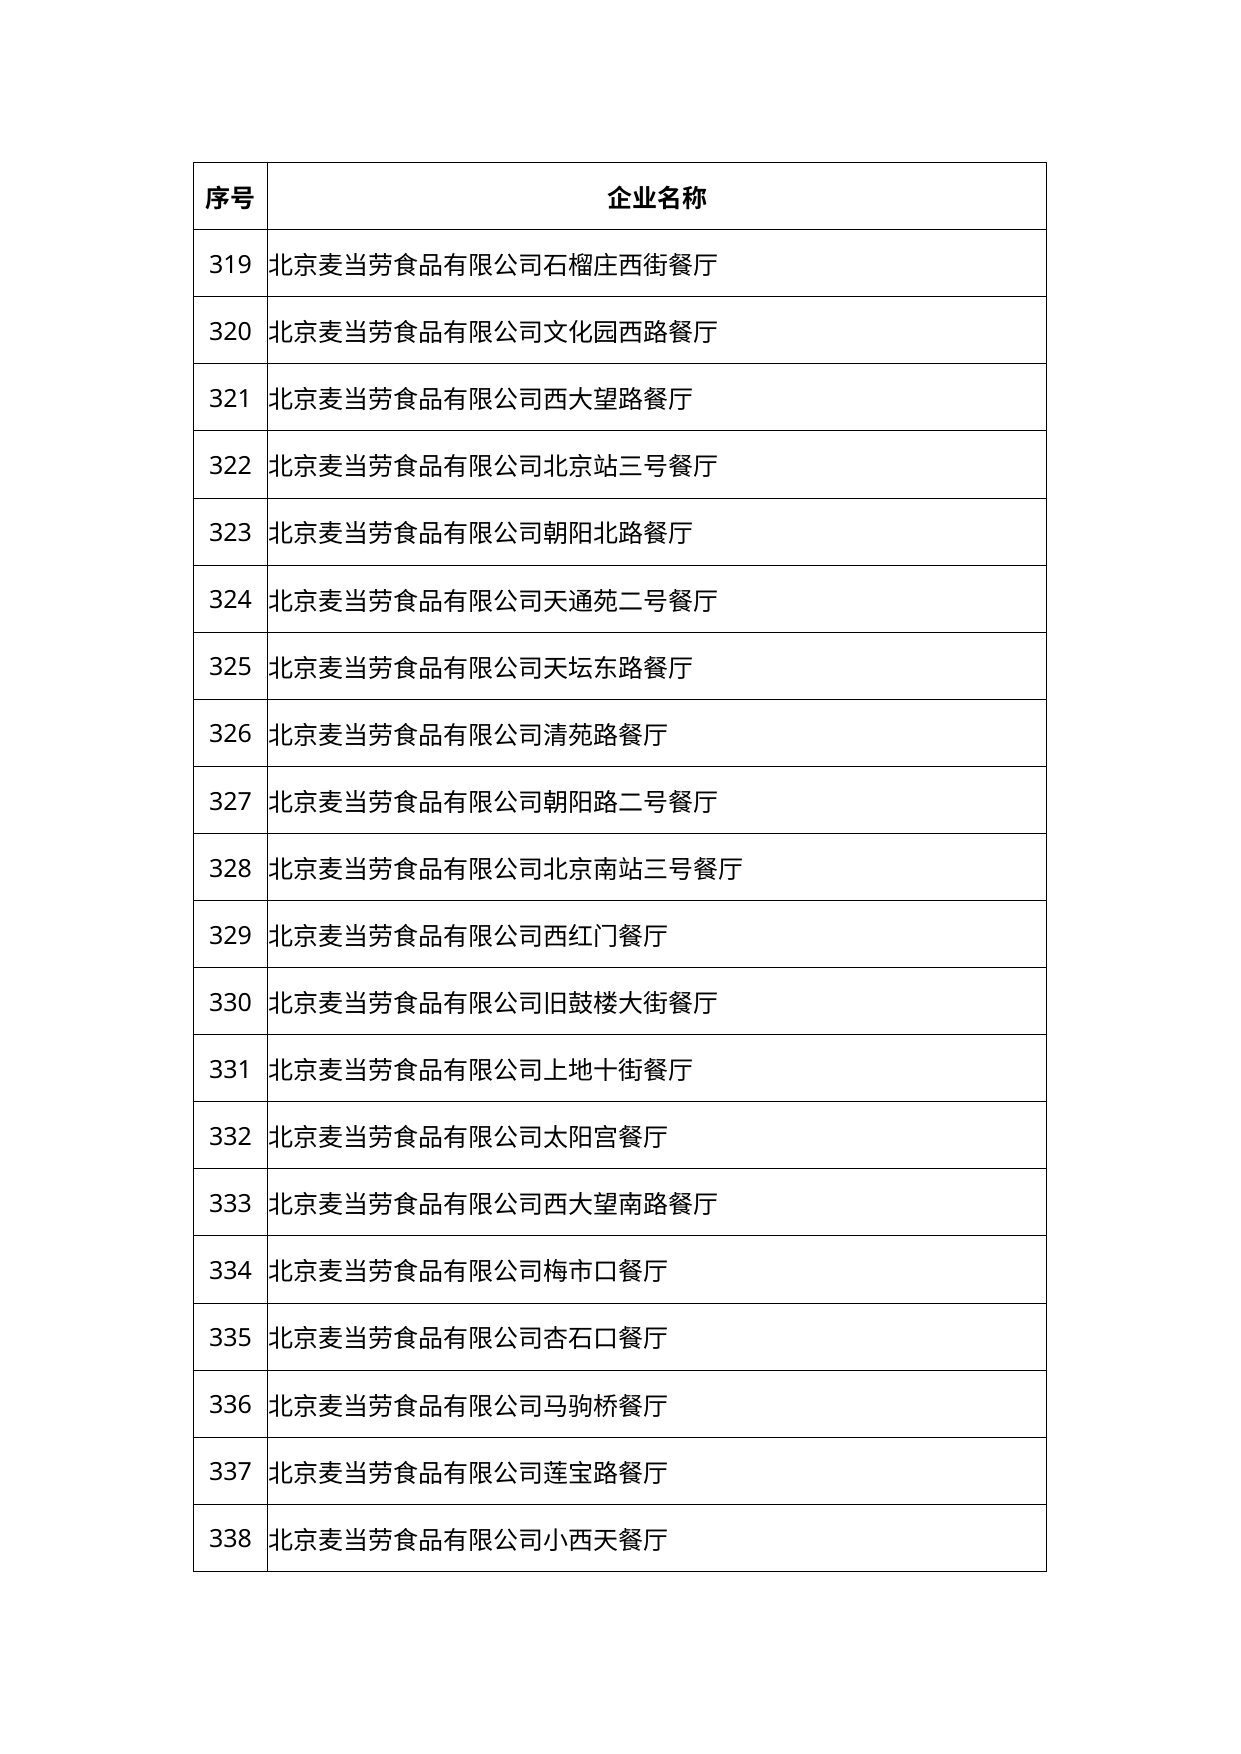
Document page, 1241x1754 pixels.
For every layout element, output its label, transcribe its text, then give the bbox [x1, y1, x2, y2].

table_cell 北京麦当劳食品有限公司文化园西路餐厅 [268, 297, 1046, 363]
table_cell 324 [194, 566, 267, 632]
table_cell 北京麦当劳食品有限公司杏石口餐厅 [268, 1304, 1046, 1369]
table_cell 323 [194, 499, 267, 564]
table_cell 北京麦当劳食品有限公司小西天餐厅 [268, 1505, 1046, 1571]
table_cell 330 [194, 968, 267, 1034]
table_cell 333 [194, 1169, 267, 1235]
table_cell 337 [194, 1438, 267, 1504]
table_header 企业名称 [268, 163, 1046, 229]
table_cell 北京麦当劳食品有限公司石榴庄西街餐厅 [268, 230, 1046, 296]
table_cell 328 [194, 834, 267, 900]
table_cell 北京麦当劳食品有限公司北京站三号餐厅 [268, 431, 1046, 497]
table_cell 319 [194, 230, 267, 296]
table_cell 320 [194, 297, 267, 363]
table_cell 北京麦当劳食品有限公司天通苑二号餐厅 [268, 566, 1046, 632]
table_cell 北京麦当劳食品有限公司西红门餐厅 [268, 901, 1046, 967]
table_cell 北京麦当劳食品有限公司太阳宫餐厅 [268, 1102, 1046, 1168]
table_cell 北京麦当劳食品有限公司北京南站三号餐厅 [268, 834, 1046, 900]
table_cell 北京麦当劳食品有限公司梅市口餐厅 [268, 1236, 1046, 1302]
table_header 序号 [194, 163, 267, 229]
table_cell 北京麦当劳食品有限公司莲宝路餐厅 [268, 1438, 1046, 1504]
table_cell 北京麦当劳食品有限公司朝阳北路餐厅 [268, 499, 1046, 564]
table_cell 北京麦当劳食品有限公司马驹桥餐厅 [268, 1371, 1046, 1437]
table_cell 321 [194, 364, 267, 430]
table_cell 北京麦当劳食品有限公司西大望路餐厅 [268, 364, 1046, 430]
table_cell 336 [194, 1371, 267, 1437]
table_cell 335 [194, 1304, 267, 1369]
table_cell 北京麦当劳食品有限公司旧鼓楼大街餐厅 [268, 968, 1046, 1034]
table_cell 338 [194, 1505, 267, 1571]
table_cell 北京麦当劳食品有限公司清苑路餐厅 [268, 700, 1046, 766]
table_cell 329 [194, 901, 267, 967]
table_cell 北京麦当劳食品有限公司西大望南路餐厅 [268, 1169, 1046, 1235]
table_cell 327 [194, 767, 267, 833]
table_cell 326 [194, 700, 267, 766]
table_cell 332 [194, 1102, 267, 1168]
table_cell 322 [194, 431, 267, 497]
table_cell 325 [194, 633, 267, 699]
table_cell 北京麦当劳食品有限公司天坛东路餐厅 [268, 633, 1046, 699]
table_cell 北京麦当劳食品有限公司朝阳路二号餐厅 [268, 767, 1046, 833]
table_cell 331 [194, 1035, 267, 1101]
table_cell 北京麦当劳食品有限公司上地十街餐厅 [268, 1035, 1046, 1101]
table_cell 334 [194, 1236, 267, 1302]
